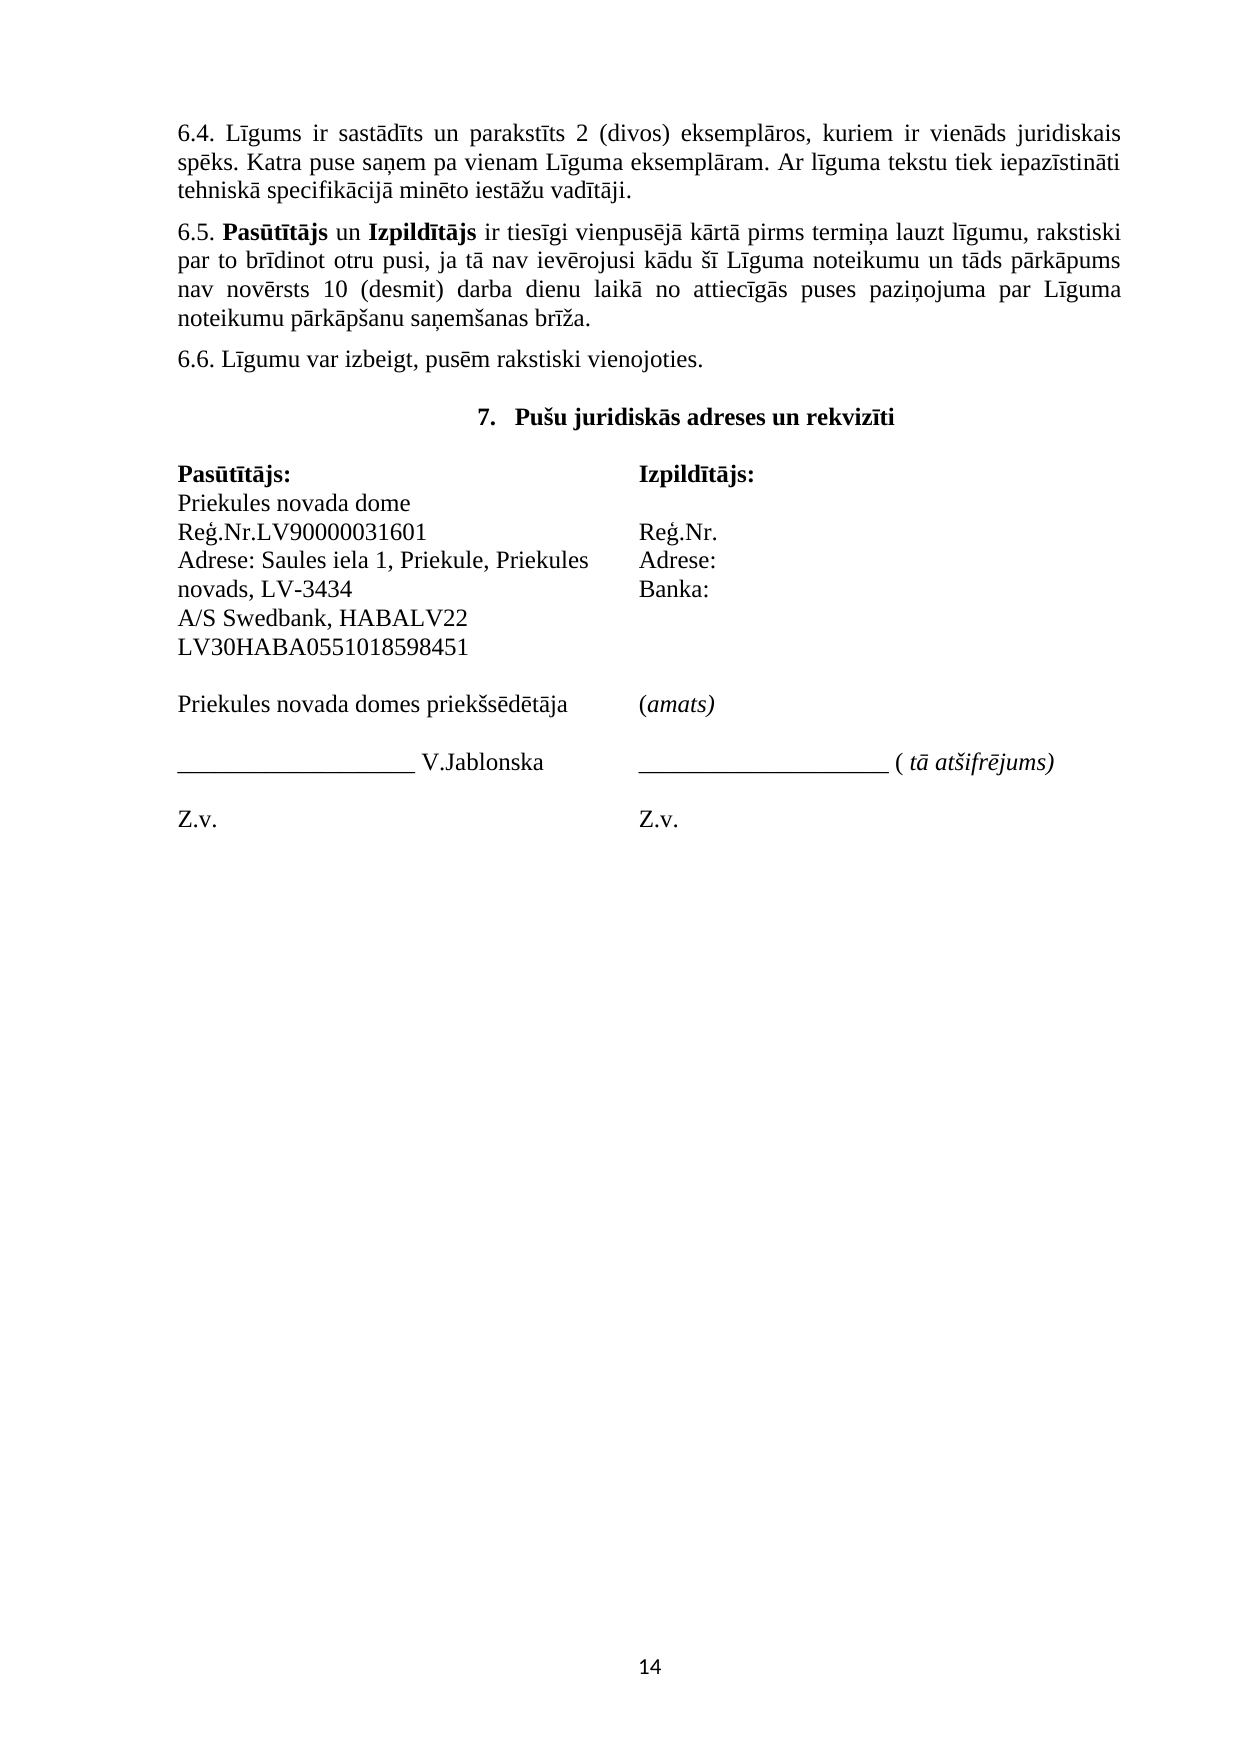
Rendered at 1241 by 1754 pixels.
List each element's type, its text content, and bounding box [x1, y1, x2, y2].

table_header Izpildītājs: Reģ.Nr. Adrese: Banka: (amats) ____________________ ( tā atšifrējums) Z.v. [627, 459, 1115, 900]
list Pušu juridiskās adreses un rekvizīti [215, 402, 1158, 431]
table_header Pasūtītājs: Priekules novada dome Reģ.Nr.LV90000031601 Adrese: Saules iela 1, Priekule, Priekules novads, LV-3434 A/S Swedbank, HABALV22 LV30HABA0551018598451 Priekules novada domes priekšsēdētāja ___________________ V.Jablonska Z.v. [166, 459, 627, 900]
text 6.5. Pasūtītājs un Izpildītājs ir tiesīgi vienpusējā kārtā pirms termiņa lauzt līgumu, rakstiski par to brīdinot otru pusi, ja tā nav ievērojusi kādu šī Līguma noteikumu un tāds pārkāpums nav novērsts 10 (desmit) darba dienu laikā no attiecīgās puses paziņojuma par Līguma noteikumu pārkāpšanu saņemšanas brīža. [177, 217, 1122, 332]
text 6.6. Līgumu var izbeigt, pusēm rakstiski vienojoties. [177, 344, 1122, 373]
text 6.4. Līgums ir sastādīts un parakstīts 2 (divos) eksemplāros, kuriem ir vienāds juridiskais spēks. Katra puse saņem pa vienam Līguma eksemplāram. Ar līguma tekstu tiek iepazīstināti tehniskā specifikācijā minēto iestāžu vadītāji. [177, 118, 1122, 204]
